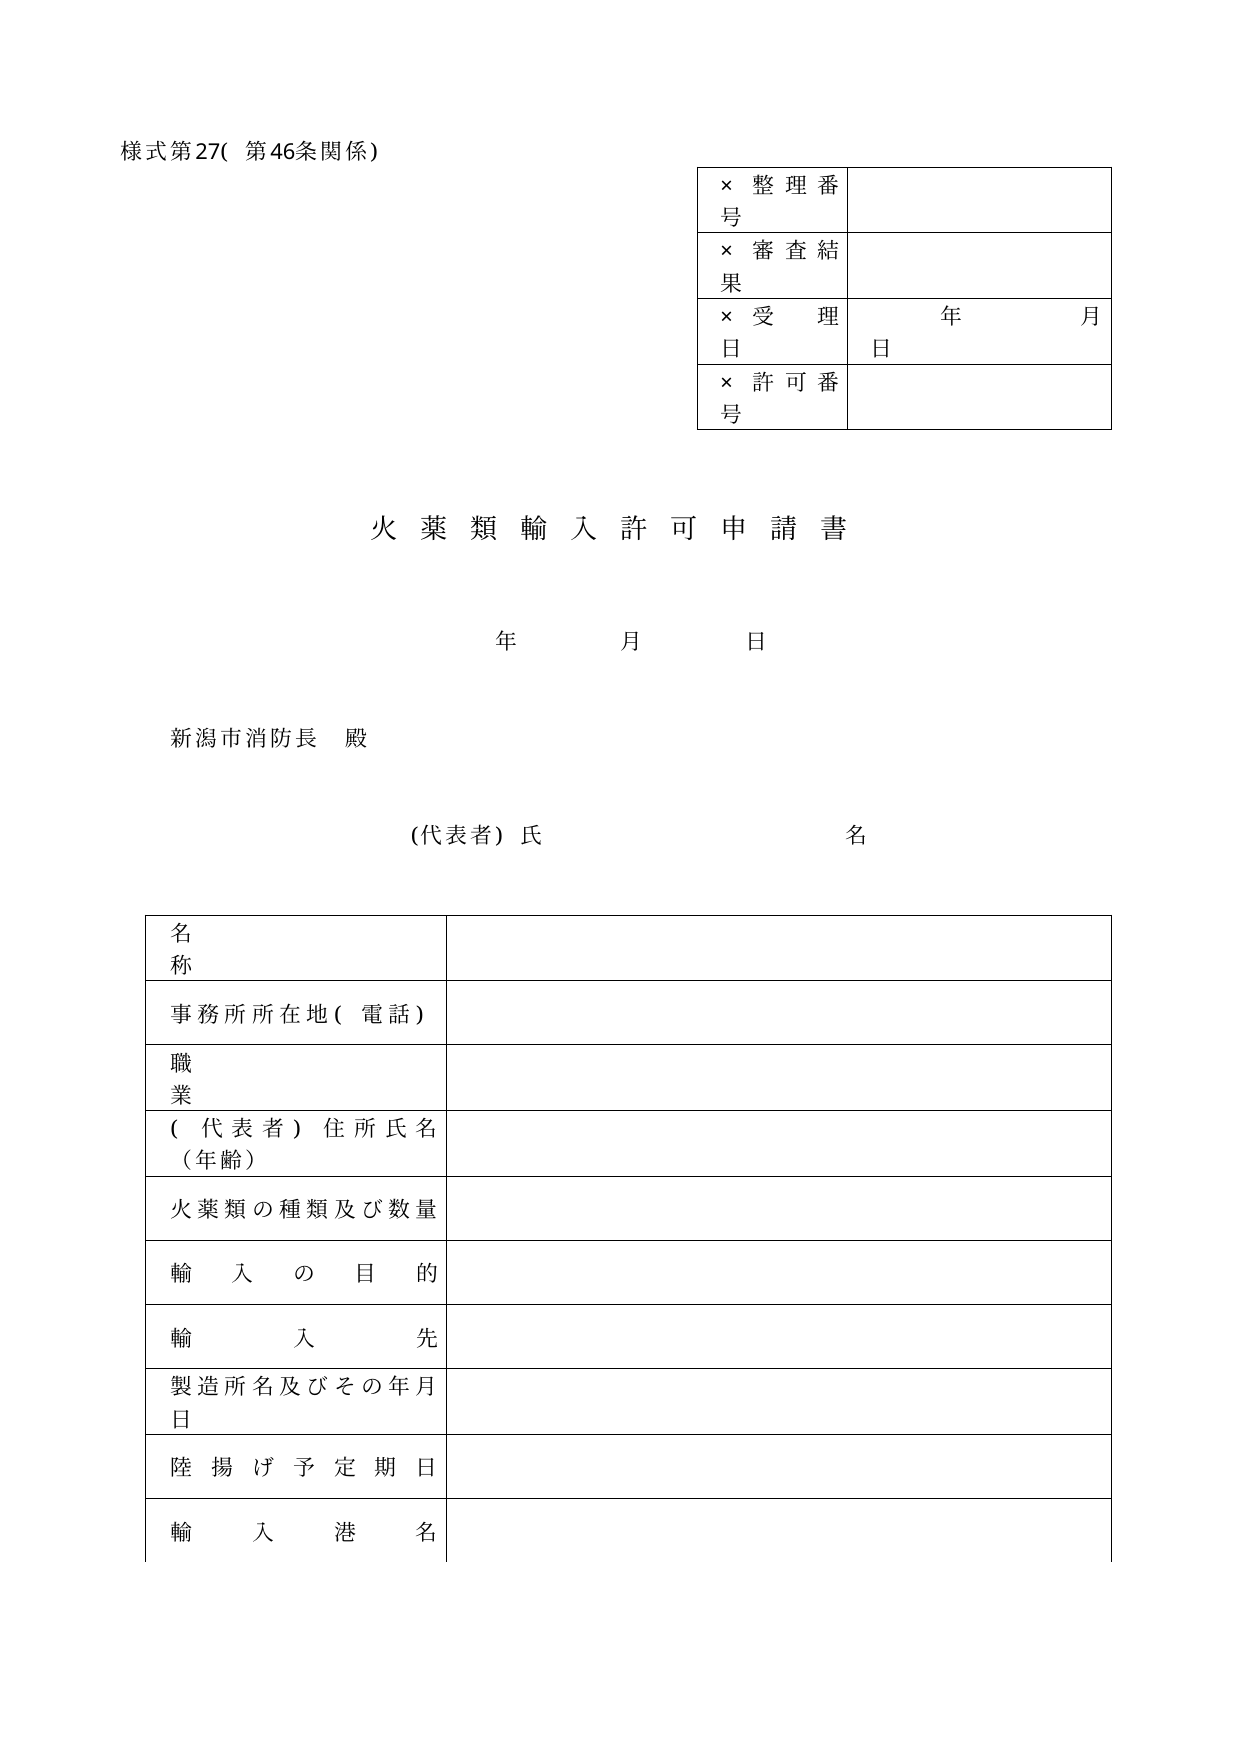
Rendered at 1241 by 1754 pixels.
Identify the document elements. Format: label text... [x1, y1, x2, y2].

table_cell [447, 1305, 1111, 1368]
table_cell 職 業 [146, 1045, 446, 1110]
text 年 月 日 [120, 624, 1120, 656]
table_cell [447, 1045, 1111, 1110]
table_cell 陸揚げ予定期日 [146, 1435, 446, 1498]
table_cell ×受 理 日 [698, 299, 847, 363]
table_cell [447, 1369, 1111, 1434]
table_header [447, 916, 1111, 980]
table_header 名 称 [146, 916, 446, 980]
text 様式第27(第46条関係) [120, 134, 1120, 167]
table_cell [447, 1241, 1111, 1304]
table_cell ×許可番号 [698, 365, 847, 429]
table_header [848, 168, 1111, 232]
table_cell [848, 365, 1111, 429]
table_cell 輸入の目的 [146, 1241, 446, 1304]
table_cell ×審査結果 [698, 233, 847, 298]
table_cell (代表者)住所氏名（年齢） [146, 1111, 446, 1176]
table_cell 製造所名及びその年月日 [146, 1369, 446, 1434]
table_cell [447, 1177, 1111, 1240]
table_cell [848, 233, 1111, 298]
table_cell [447, 981, 1111, 1044]
table_cell 事務所所在地(電話) [146, 981, 446, 1044]
table_cell 火薬類の種類及び数量 [146, 1177, 446, 1240]
table_cell 年 月 日 [848, 299, 1111, 363]
table_header ×整理番号 [698, 168, 847, 232]
table_cell [447, 1435, 1111, 1498]
table_cell [447, 1111, 1111, 1176]
table_cell 輸入港名 [146, 1499, 446, 1562]
text (代表者)氏 名 [120, 818, 1120, 850]
table_cell 輸入先 [146, 1305, 446, 1368]
text 火薬類輸入許可申請書 [120, 495, 1120, 559]
table_cell [447, 1499, 1111, 1562]
text 新潟市消防長 殿 [120, 721, 1120, 753]
